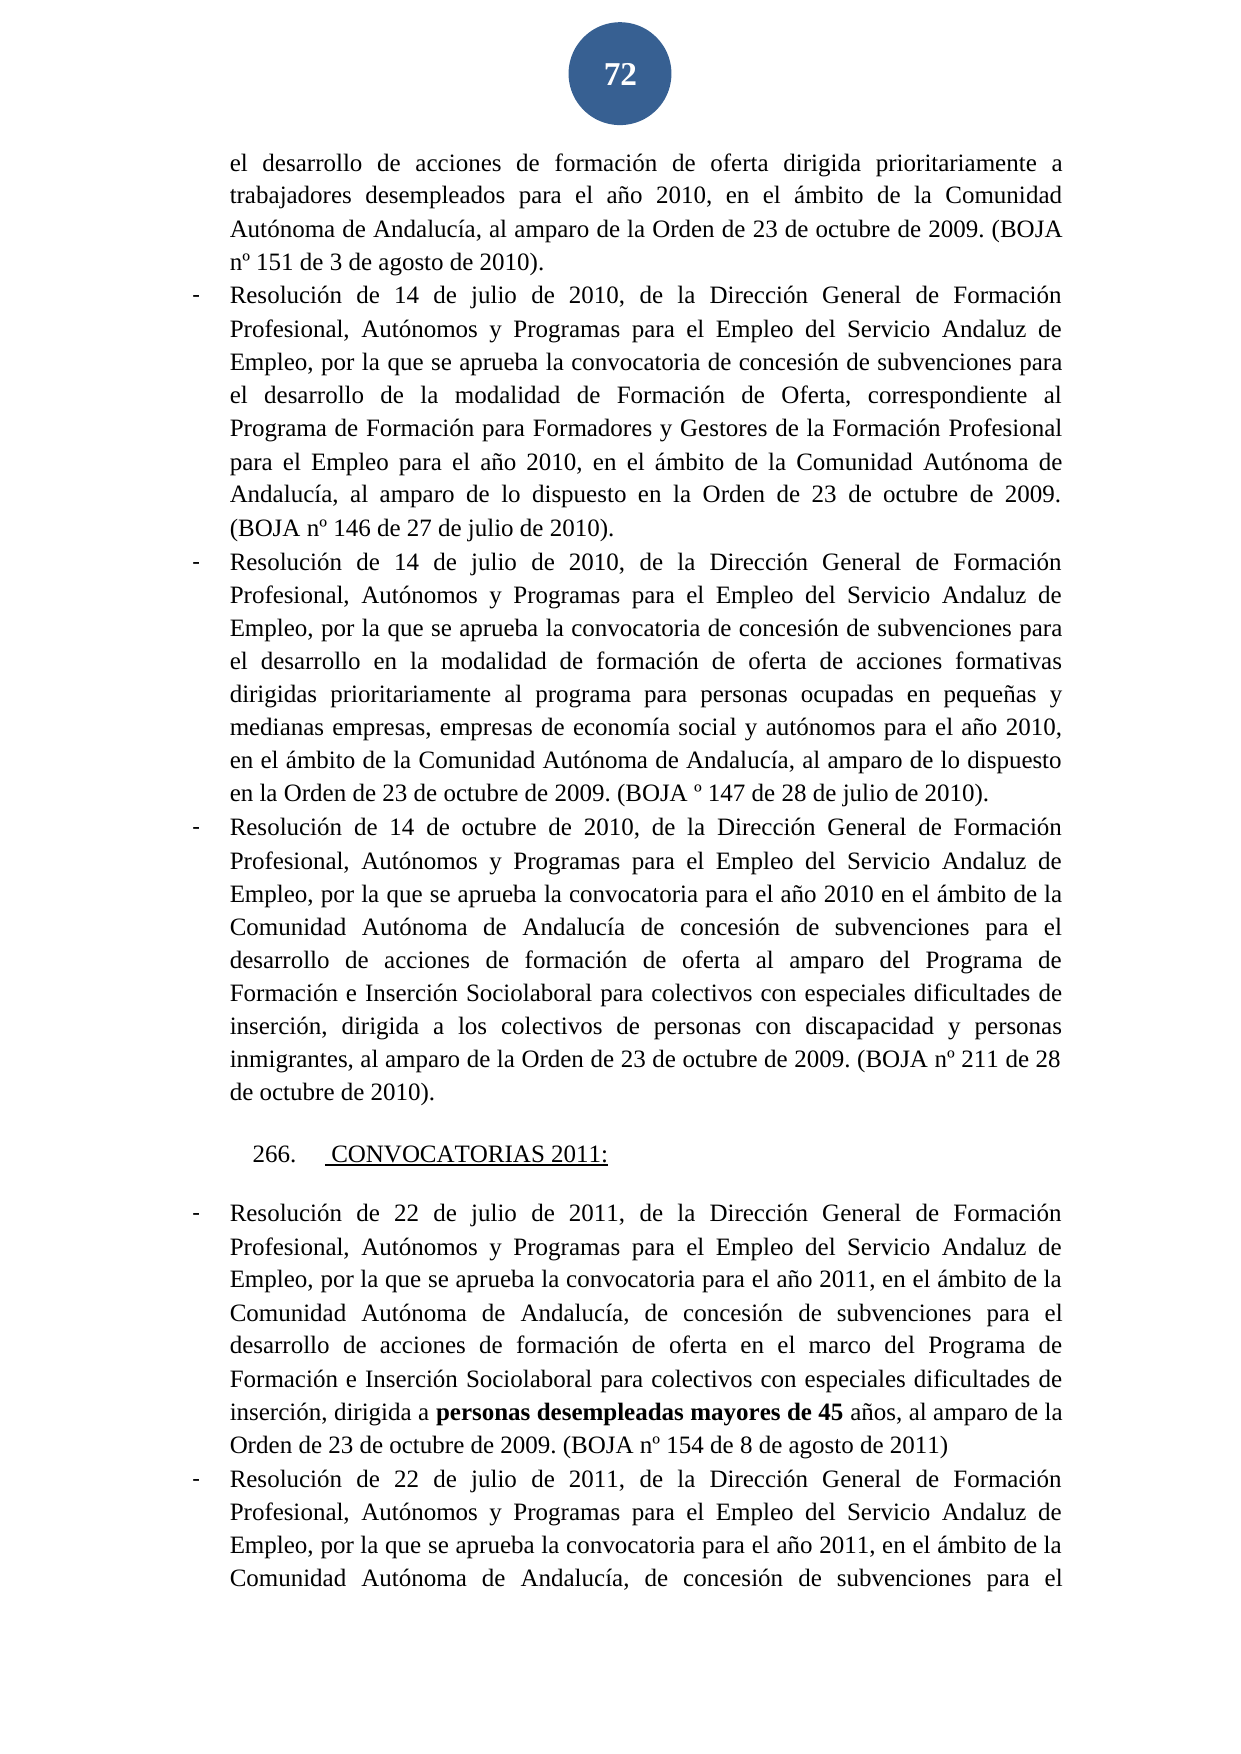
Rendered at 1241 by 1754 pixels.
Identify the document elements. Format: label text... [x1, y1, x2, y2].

list Resolución de 22 de julio de 2011, de la Dirección General de Formación Profesional, Autónomos y Programas para el Empleo del Servicio Andaluz de Empleo, por la que se aprueba la convocatoria para el año 2011, en el ámbito de la Comunidad Autónoma de Andalucía, de concesión de subvenciones para el desarrollo de acciones de formación de oferta en el marco del Programa de Formación e Inserción Sociolaboral para colectivos con especiales dificultades de inserción, dirigida a personas desempleadas mayores de 45 años, al amparo de la Orden de 23 de octubre de 2009. (BOJA nº 154 de 8 de agosto de 2011) [192, 1197, 1063, 1458]
list Resolución de 14 de octubre de 2010, de la Dirección General de Formación Profesional, Autónomos y Programas para el Empleo del Servicio Andaluz de Empleo, por la que se aprueba la convocatoria para el año 2010 en el ámbito de la Comunidad Autónoma de Andalucía de concesión de subvenciones para el desarrollo de acciones de formación de oferta al amparo del Programa de Formación e Inserción Sociolaboral para colectivos con especiales dificultades de inserción, dirigida a los colectivos de personas con discapacidad y personas inmigrantes, al amparo de la Orden de 23 de octubre de 2009. (BOJA nº 211 de 28 de octubre de 2010). [192, 812, 1063, 1106]
list Resolución de 14 de julio de 2010, de la Dirección General de Formación Profesional, Autónomos y Programas para el Empleo del Servicio Andaluz de Empleo, por la que se aprueba la convocatoria de concesión de subvenciones para el desarrollo en la modalidad de formación de oferta de acciones formativas dirigidas prioritariamente al programa para personas ocupadas en pequeñas y medianas empresas, empresas de economía social y autónomos para el año 2010, en el ámbito de la Comunidad Autónoma de Andalucía, al amparo de lo dispuesto en la Orden de 23 de octubre de 2009. (BOJA º 147 de 28 de julio de 2010). [192, 546, 1063, 807]
list CONVOCATORIAS 2011: [252, 1139, 1063, 1168]
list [192, 148, 1063, 275]
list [192, 1463, 1063, 1592]
list Resolución de 14 de julio de 2010, de la Dirección General de Formación Profesional, Autónomos y Programas para el Empleo del Servicio Andaluz de Empleo, por la que se aprueba la convocatoria de concesión de subvenciones para el desarrollo de la modalidad de Formación de Oferta, correspondiente al Programa de Formación para Formadores y Gestores de la Formación Profesional para el Empleo para el año 2010, en el ámbito de la Comunidad Autónoma de Andalucía, al amparo de lo dispuesto en la Orden de 23 de octubre de 2009. (BOJA nº 146 de 27 de julio de 2010). [192, 280, 1063, 541]
